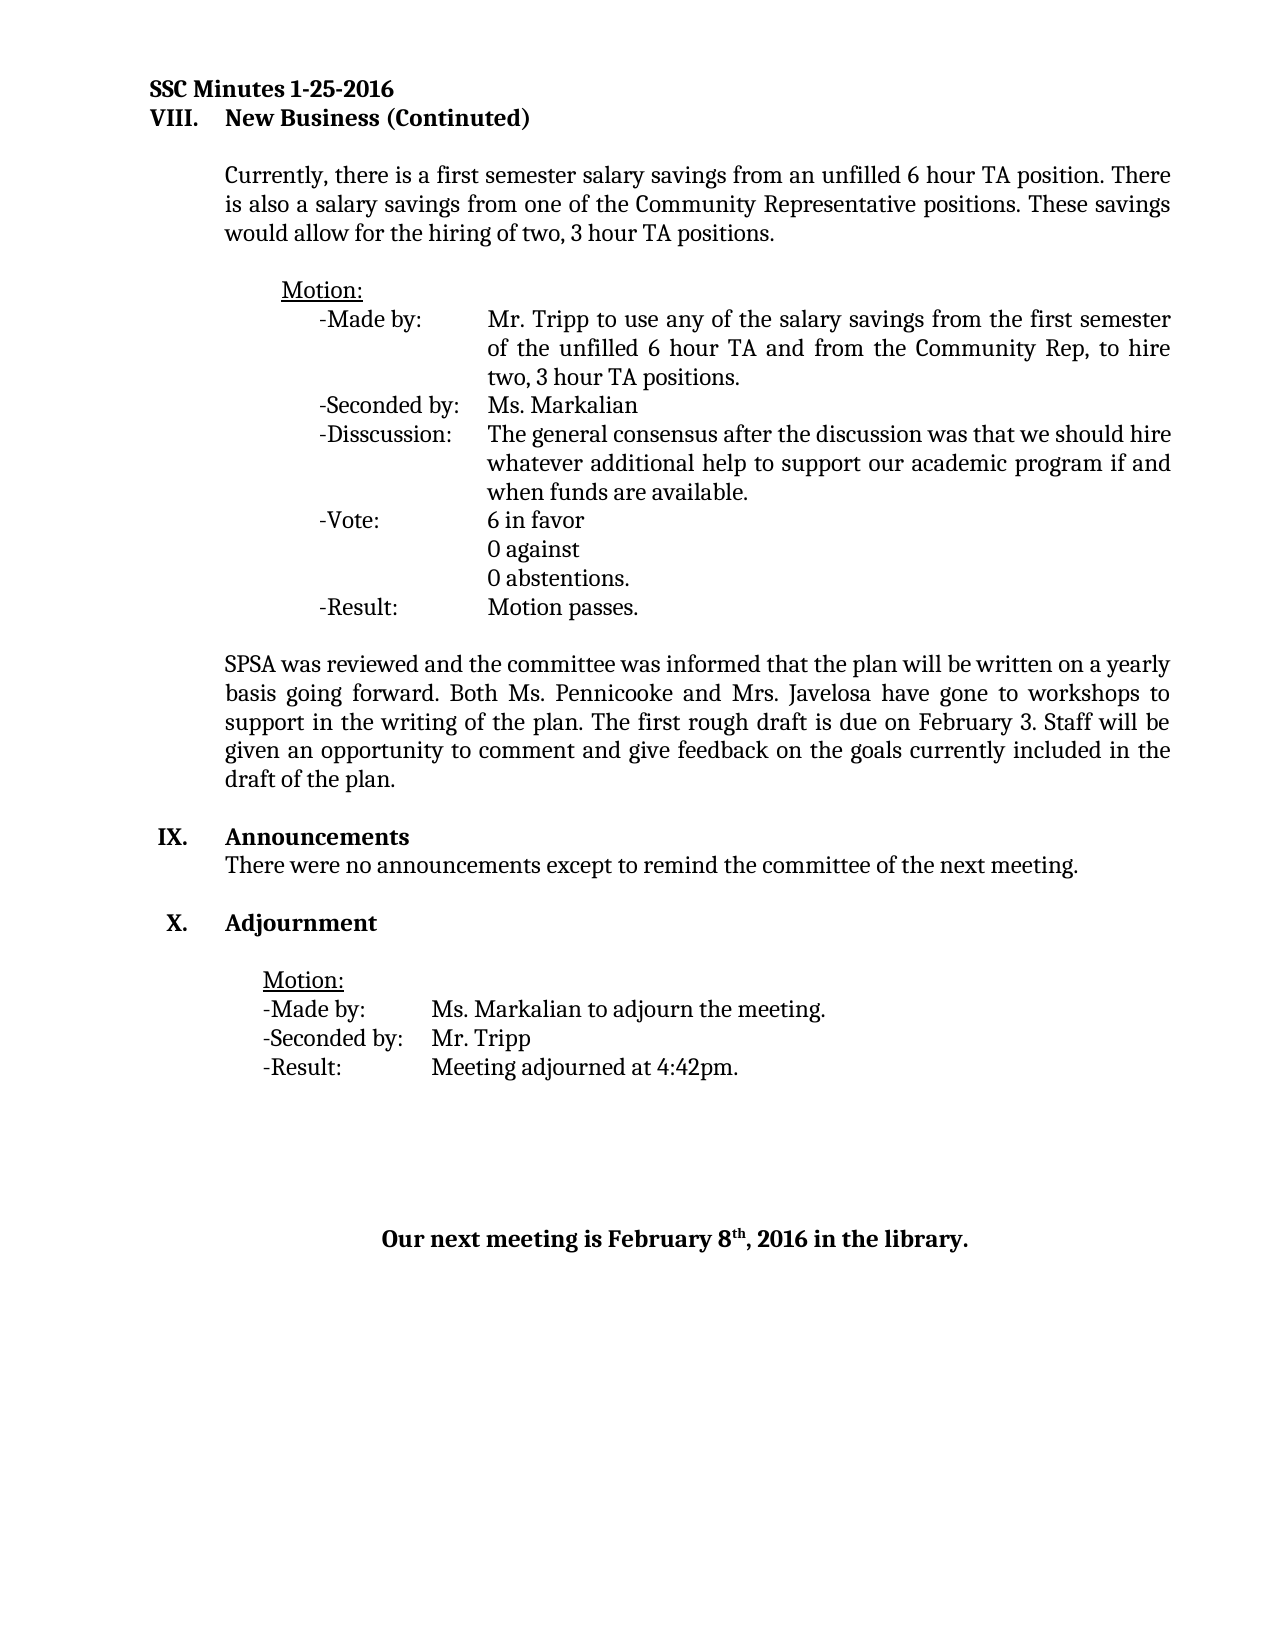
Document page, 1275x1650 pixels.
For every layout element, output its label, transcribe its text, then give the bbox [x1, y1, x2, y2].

text Motion: [262, 966, 1200, 995]
text VIII. New Business (Continuted) [150, 104, 1200, 132]
text -Result: Motion passes. [319, 592, 1200, 621]
text 0 against [319, 535, 1200, 564]
text -Seconded by: Mr. Tripp [262, 1024, 1200, 1052]
text 0 abstentions. [319, 564, 1200, 592]
text Motion: [281, 276, 1200, 305]
text -Vote: 6 in favor [319, 506, 1200, 535]
text -Disscussion: The general consensus after the discussion was that we should hire whatever additional help to support our academic program if and when funds are available. [319, 420, 1172, 506]
list Currently, there is a first semester salary savings from an unfilled 6 hour TA position. There is also a salary savings from one of the Community Representative positions. These savings would allow for the hiring of two, 3 hour TA positions. [225, 161, 1172, 247]
text SSC Minutes 1-25-2016 [150, 75, 1200, 104]
list Adjournment [187, 909, 1200, 937]
text -Made by: Mr. Tripp to use any of the salary savings from the first semester of the unfilled 6 hour TA and from the Community Rep, to hire two, 3 hour TA positions. [319, 305, 1172, 391]
list SPSA was reviewed and the committee was informed that the plan will be written on a yearly basis going forward. Both Ms. Pennicooke and Mrs. Javelosa have gone to workshops to support in the writing of the plan. The first rough draft is due on February 3. Staff will be given an opportunity to comment and give feedback on the goals currently included in the draft of the plan. [225, 650, 1172, 794]
list There were no announcements except to remind the committee of the next meeting. [225, 851, 1200, 880]
list Our next meeting is February 8th, 2016 in the library. [150, 1225, 1200, 1254]
text -Result: Meeting adjourned at 4:42pm. [262, 1052, 1200, 1081]
text -Made by: Ms. Markalian to adjourn the meeting. [262, 995, 1200, 1024]
text -Seconded by: Ms. Markalian [319, 391, 1200, 420]
list Announcements [187, 822, 1200, 851]
